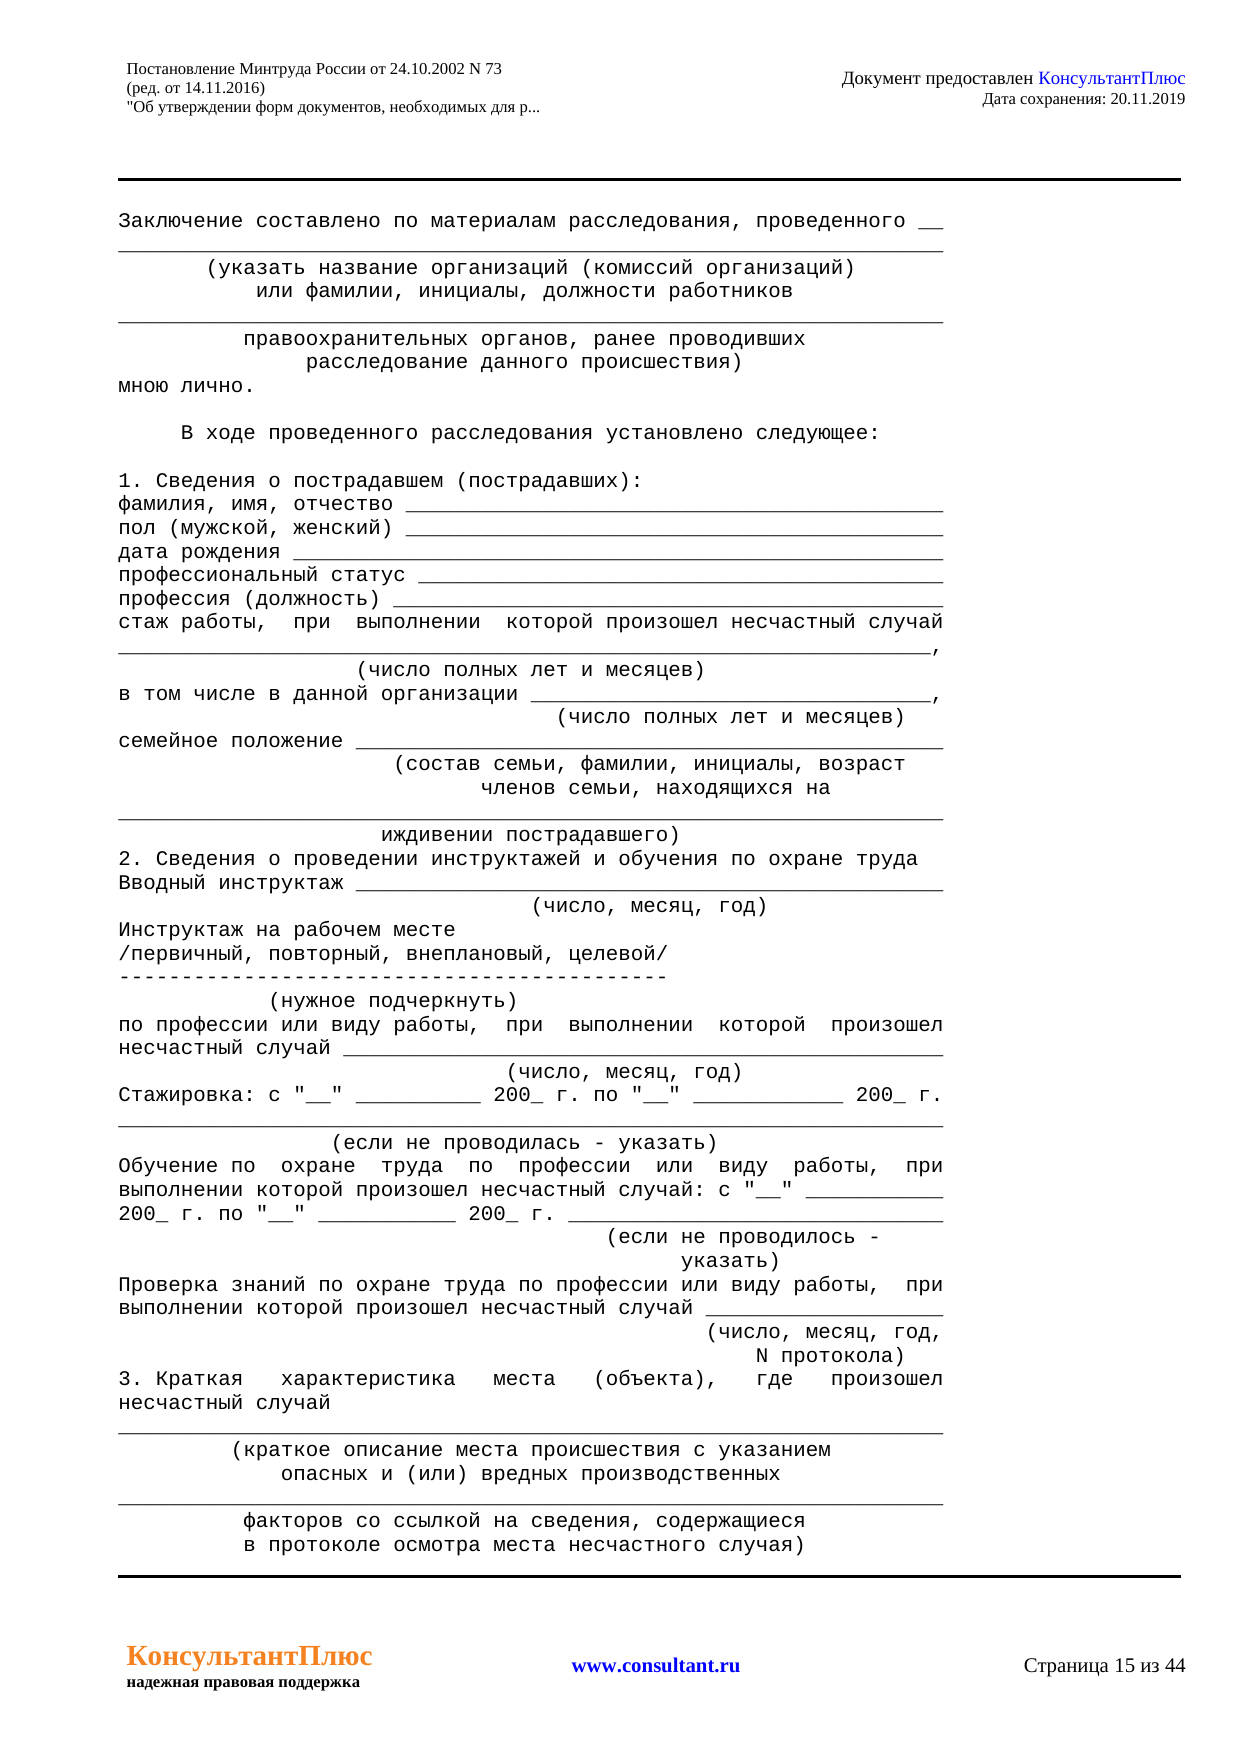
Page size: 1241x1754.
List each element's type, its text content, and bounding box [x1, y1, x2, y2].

text в протоколе осмотра места несчастного случая) [118, 1534, 1181, 1557]
text (число, месяц, год, [118, 1321, 1181, 1344]
text членов семьи, находящихся на [118, 777, 1181, 801]
text профессия (должность) ____________________________________________ [118, 588, 1181, 612]
text -------------------------------------------- [118, 966, 1181, 990]
text __________________________________________________________________ [118, 304, 1181, 328]
text (если не проводилось - [118, 1226, 1181, 1250]
text выполнении которой произошел несчастный случай: с "__" ___________ [118, 1179, 1181, 1203]
text (нужное подчеркнуть) [118, 990, 1181, 1013]
text несчастный случай ________________________________________________ [118, 1037, 1181, 1061]
text по профессии или виду работы, при выполнении которой произошел [118, 1013, 1181, 1037]
text Заключение составлено по материалам расследования, проведенного __ [118, 209, 1181, 233]
text дата рождения ____________________________________________________ [118, 541, 1181, 564]
text Инструктаж на рабочем месте [118, 919, 1181, 943]
text __________________________________________________________________ [118, 1416, 1181, 1439]
text Стажировка: с "__" __________ 200_ г. по "__" ____________ 200_ г. [118, 1084, 1181, 1108]
text (состав семьи, фамилии, инициалы, возраст [118, 753, 1181, 777]
text мною лично. [118, 375, 1181, 399]
text (если не проводилась - указать) [118, 1132, 1181, 1155]
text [118, 1486, 1181, 1510]
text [118, 233, 1181, 257]
text 3. Краткая характеристика места (объекта), где произошел [118, 1368, 1181, 1392]
text (число, месяц, год) [118, 1061, 1181, 1084]
text N протокола) [118, 1344, 1181, 1368]
text расследование данного происшествия) [118, 351, 1181, 375]
text Вводный инструктаж _______________________________________________ [118, 872, 1181, 895]
text фамилия, имя, отчество ___________________________________________ [118, 493, 1181, 517]
text профессиональный статус __________________________________________ [118, 564, 1181, 588]
text 1. Сведения о пострадавшем (пострадавших): [118, 470, 1181, 493]
text (указать название организаций (комиссий организаций) [118, 257, 1181, 281]
text стаж работы, при выполнении которой произошел несчастный случай [118, 612, 1181, 635]
text или фамилии, инициалы, должности работников [118, 281, 1181, 304]
text опасных и (или) вредных производственных [118, 1463, 1181, 1486]
text /первичный, повторный, внеплановый, целевой/ [118, 943, 1181, 966]
text указать) [118, 1250, 1181, 1274]
text несчастный случай [118, 1392, 1181, 1416]
text (число полных лет и месяцев) [118, 706, 1181, 730]
text Проверка знаний по охране труда по профессии или виду работы, при [118, 1274, 1181, 1297]
text 2. Сведения о проведении инструктажей и обучения по охране труда [118, 848, 1181, 872]
text пол (мужской, женский) ___________________________________________ [118, 517, 1181, 541]
text 200_ г. по "__" ___________ 200_ г. ______________________________ [118, 1203, 1181, 1226]
text (краткое описание места происшествия с указанием [118, 1439, 1181, 1463]
text выполнении которой произошел несчастный случай ___________________ [118, 1297, 1181, 1321]
text __________________________________________________________________ [118, 1108, 1181, 1132]
text факторов со ссылкой на сведения, содержащиеся [118, 1510, 1181, 1534]
text в том числе в данной организации ________________________________, [118, 682, 1181, 706]
text семейное положение _______________________________________________ [118, 730, 1181, 753]
text _________________________________________________________________, [118, 635, 1181, 659]
text иждивении пострадавшего) [118, 824, 1181, 848]
text (число, месяц, год) [118, 895, 1181, 919]
text Обучение по охране труда по профессии или виду работы, при [118, 1155, 1181, 1179]
text В ходе проведенного расследования установлено следующее: [118, 422, 1181, 446]
text __________________________________________________________________ [118, 801, 1181, 824]
text (число полных лет и месяцев) [118, 659, 1181, 682]
text правоохранительных органов, ранее проводивших [118, 328, 1181, 351]
